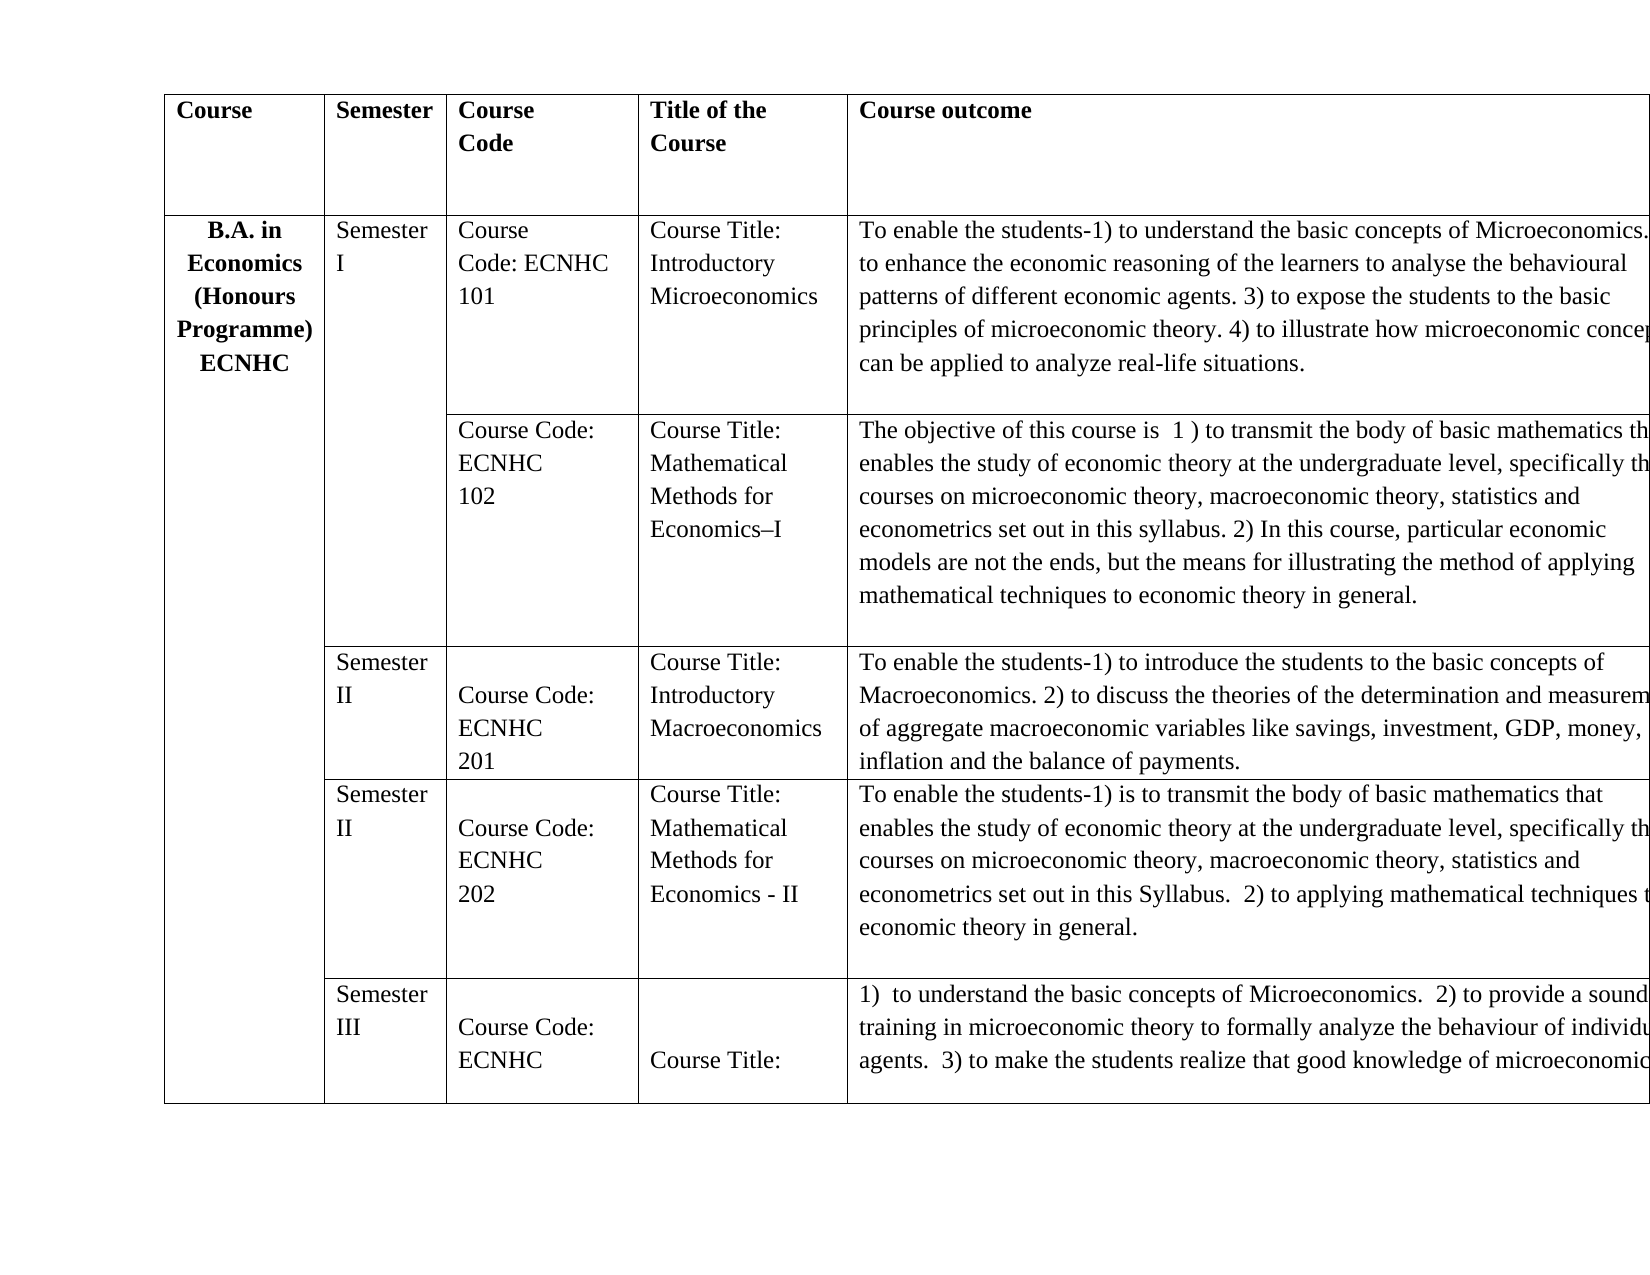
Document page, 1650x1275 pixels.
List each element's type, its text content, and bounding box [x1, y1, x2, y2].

table_cell Course Code: ECNHC 202 [447, 780, 638, 978]
table_cell Course Code: ECNHC 102 [447, 415, 638, 646]
table_cell Course Title: Introductory Macroeconomics [639, 647, 847, 778]
table_header Course outcome [848, 95, 1649, 214]
table_cell To enable the students-1) to introduce the students to the basic concepts of Macroeconomics. 2) to discuss the theories of the determination and measurement of aggregate macroeconomic variables like savings, investment, GDP, money, inflation and the balance of payments. [848, 647, 1649, 778]
table_cell Semester II [325, 780, 446, 978]
table_header Semester [325, 95, 446, 214]
table_cell To enable the students-1) is to transmit the body of basic mathematics that enables the study of economic theory at the undergraduate level, specifically the courses on microeconomic theory, macroeconomic theory, statistics and econometrics set out in this Syllabus. 2) to applying mathematical techniques to economic theory in general. [848, 780, 1649, 978]
table_cell Course Title: Introductory Microeconomics [639, 216, 847, 414]
table_cell Semester II [325, 647, 446, 778]
table_header Course Code [447, 95, 638, 214]
table_cell B.A. in Economics (Honours Programme) ECNHC [165, 216, 324, 1102]
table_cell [447, 979, 638, 1102]
table_header Course [165, 95, 324, 214]
table_cell Course Code: ECNHC 101 [447, 216, 638, 414]
table_cell To enable the students-1) to understand the basic concepts of Microeconomics. 2) to enhance the economic reasoning of the learners to analyse the behavioural patterns of different economic agents. 3) to expose the students to the basic principles of microeconomic theory. 4) to illustrate how microeconomic concepts can be applied to analyze real-life situations. [848, 216, 1649, 414]
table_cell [848, 979, 1649, 1102]
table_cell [639, 979, 847, 1102]
table_cell Semester I [325, 216, 446, 646]
table_cell The objective of this course is 1 ) to transmit the body of basic mathematics that enables the study of economic theory at the undergraduate level, specifically the courses on microeconomic theory, macroeconomic theory, statistics and econometrics set out in this syllabus. 2) In this course, particular economic models are not the ends, but the means for illustrating the method of applying mathematical techniques to economic theory in general. [848, 415, 1649, 646]
table_cell Course Title: Mathematical Methods for Economics - II [639, 780, 847, 978]
table_cell Course Title: Mathematical Methods for Economics–I [639, 415, 847, 646]
table_header Title of the Course [639, 95, 847, 214]
table_cell Semester III [325, 979, 446, 1102]
table_cell Course Code: ECNHC 201 [447, 647, 638, 778]
